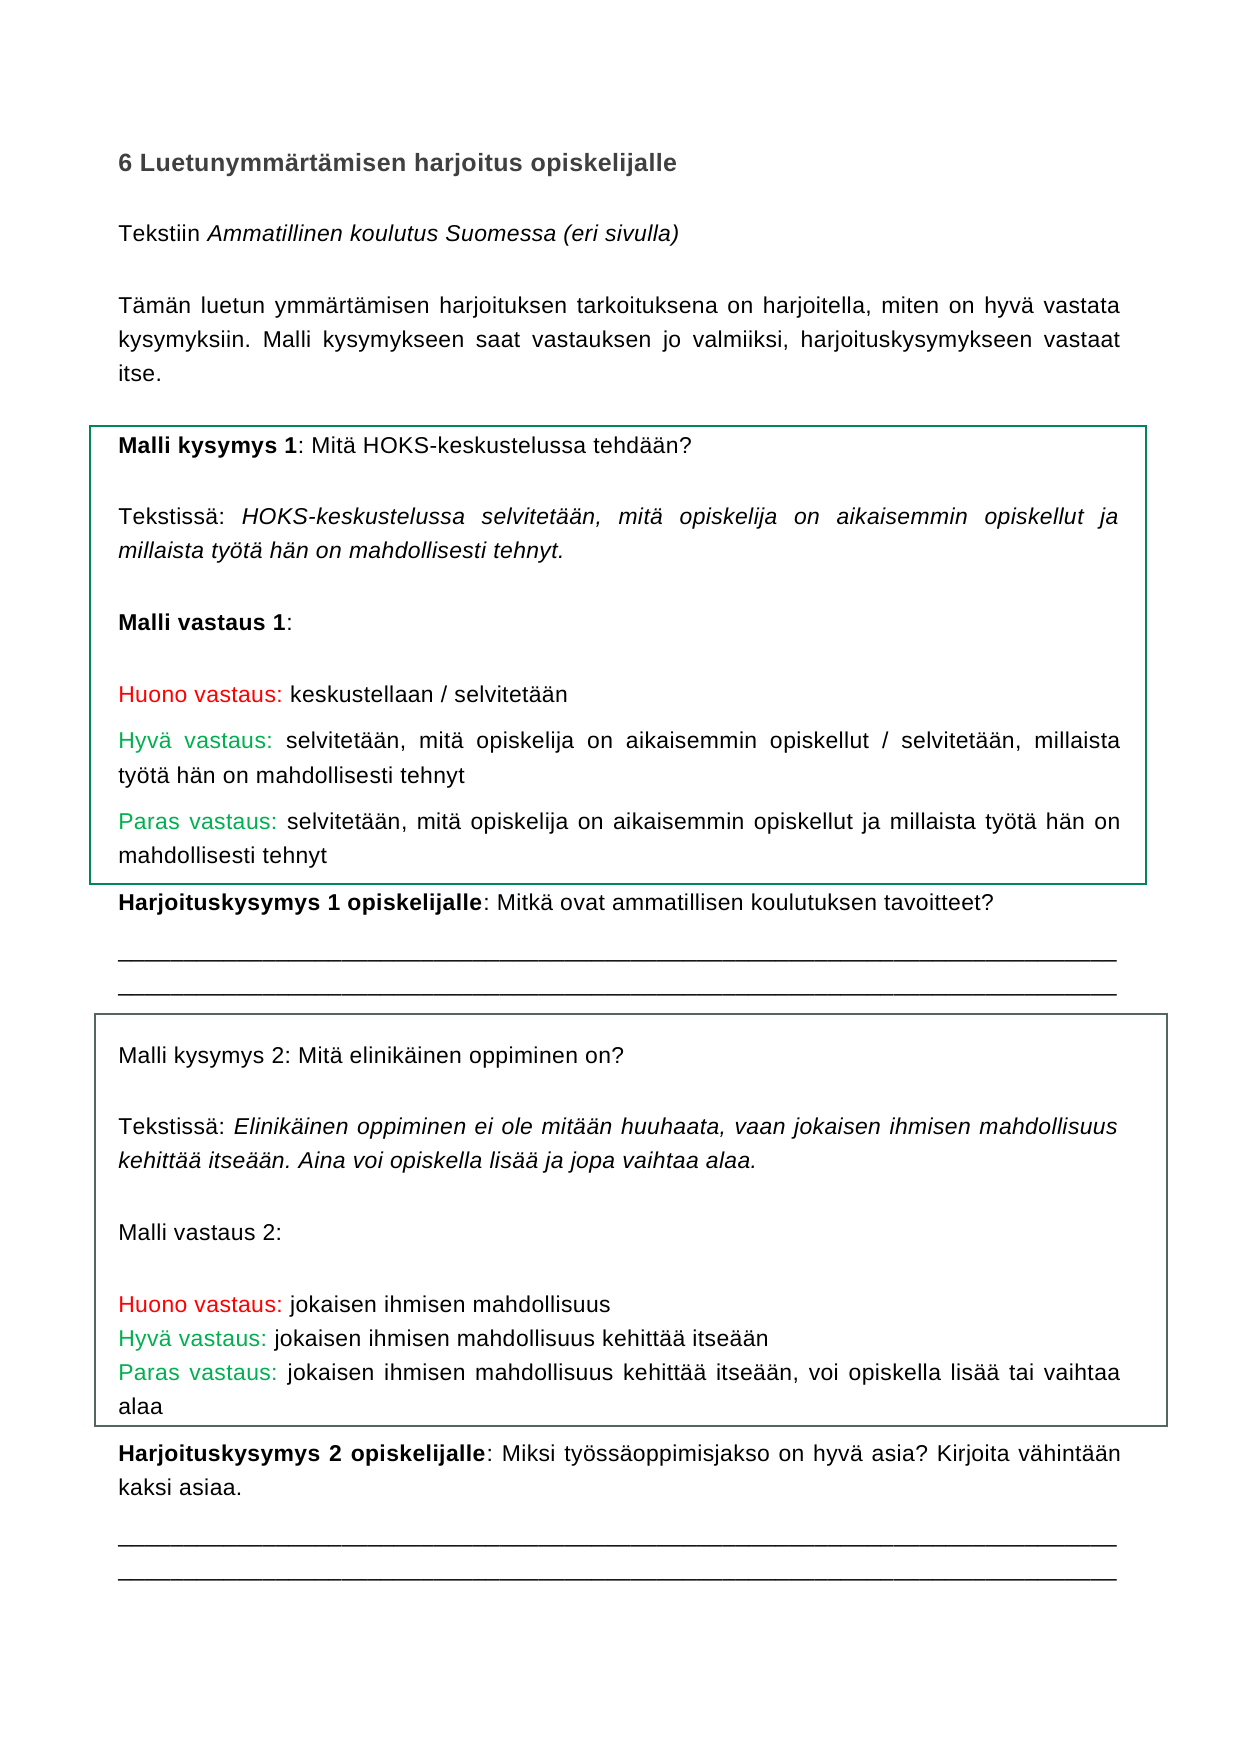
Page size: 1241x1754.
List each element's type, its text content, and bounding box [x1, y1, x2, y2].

text Tekstissä: HOKS-keskustelussa selvitetään, mitä opiskelija on aikaisemmin opiskellut ja millaista työtä hän on mahdollisesti tehnyt. [118, 503, 1122, 564]
text Malli vastaus 2: [118, 1219, 1122, 1245]
text Harjoituskysymys 2 opiskelijalle: Miksi työssäoppimisjakso on hyvä asia? Kirjoita vähintään kaksi asiaa. [118, 1440, 1122, 1500]
text Huono vastaus: keskustellaan / selvitetään [118, 681, 1122, 707]
text Hyvä vastaus: selvitetään, mitä opiskelija on aikaisemmin opiskellut / selvitetään, millaista työtä hän on mahdollisesti tehnyt [118, 727, 1122, 788]
text Hyvä vastaus: jokaisen ihmisen mahdollisuus kehittää itseään [118, 1325, 1122, 1351]
text Harjoituskysymys 1 opiskelijalle: Mitkä ovat ammatillisen koulutuksen tavoitteet? [118, 889, 1122, 915]
text Tämän luetun ymmärtämisen harjoituksen tarkoituksena on harjoitella, miten on hyvä vastata kysymyksiin. Malli kysymykseen saat vastauksen jo valmiiksi, harjoituskysymykseen vastaat itse. [118, 292, 1122, 386]
text Paras vastaus: selvitetään, mitä opiskelija on aikaisemmin opiskellut ja millaista työtä hän on mahdollisesti tehnyt [118, 808, 1122, 869]
text Malli kysymys 1: Mitä HOKS-keskustelussa tehdään? [118, 432, 1122, 458]
text 6 Luetunymmärtämisen harjoitus opiskelijalle [118, 148, 1122, 176]
text Malli vastaus 1: [118, 609, 1122, 635]
text Tekstissä: Elinikäinen oppiminen ei ole mitään huuhaata, vaan jokaisen ihmisen mahdollisuus kehittää itseään. Aina voi opiskella lisää ja jopa vaihtaa alaa. [118, 1113, 1122, 1174]
text Tekstiin Ammatillinen koulutus Suomessa (eri sivulla) [118, 220, 1122, 246]
text Paras vastaus: jokaisen ihmisen mahdollisuus kehittää itseään, voi opiskella lisää tai vaihtaa alaa [118, 1359, 1122, 1419]
text Huono vastaus: jokaisen ihmisen mahdollisuus [118, 1291, 1122, 1317]
text ________________________________________________________________________________________________________________________________________________________ [118, 936, 1122, 996]
text Malli kysymys 2: Mitä elinikäinen oppiminen on? [118, 1042, 1122, 1068]
text ________________________________________________________________________________________________________________________________________________________ [118, 1521, 1122, 1581]
